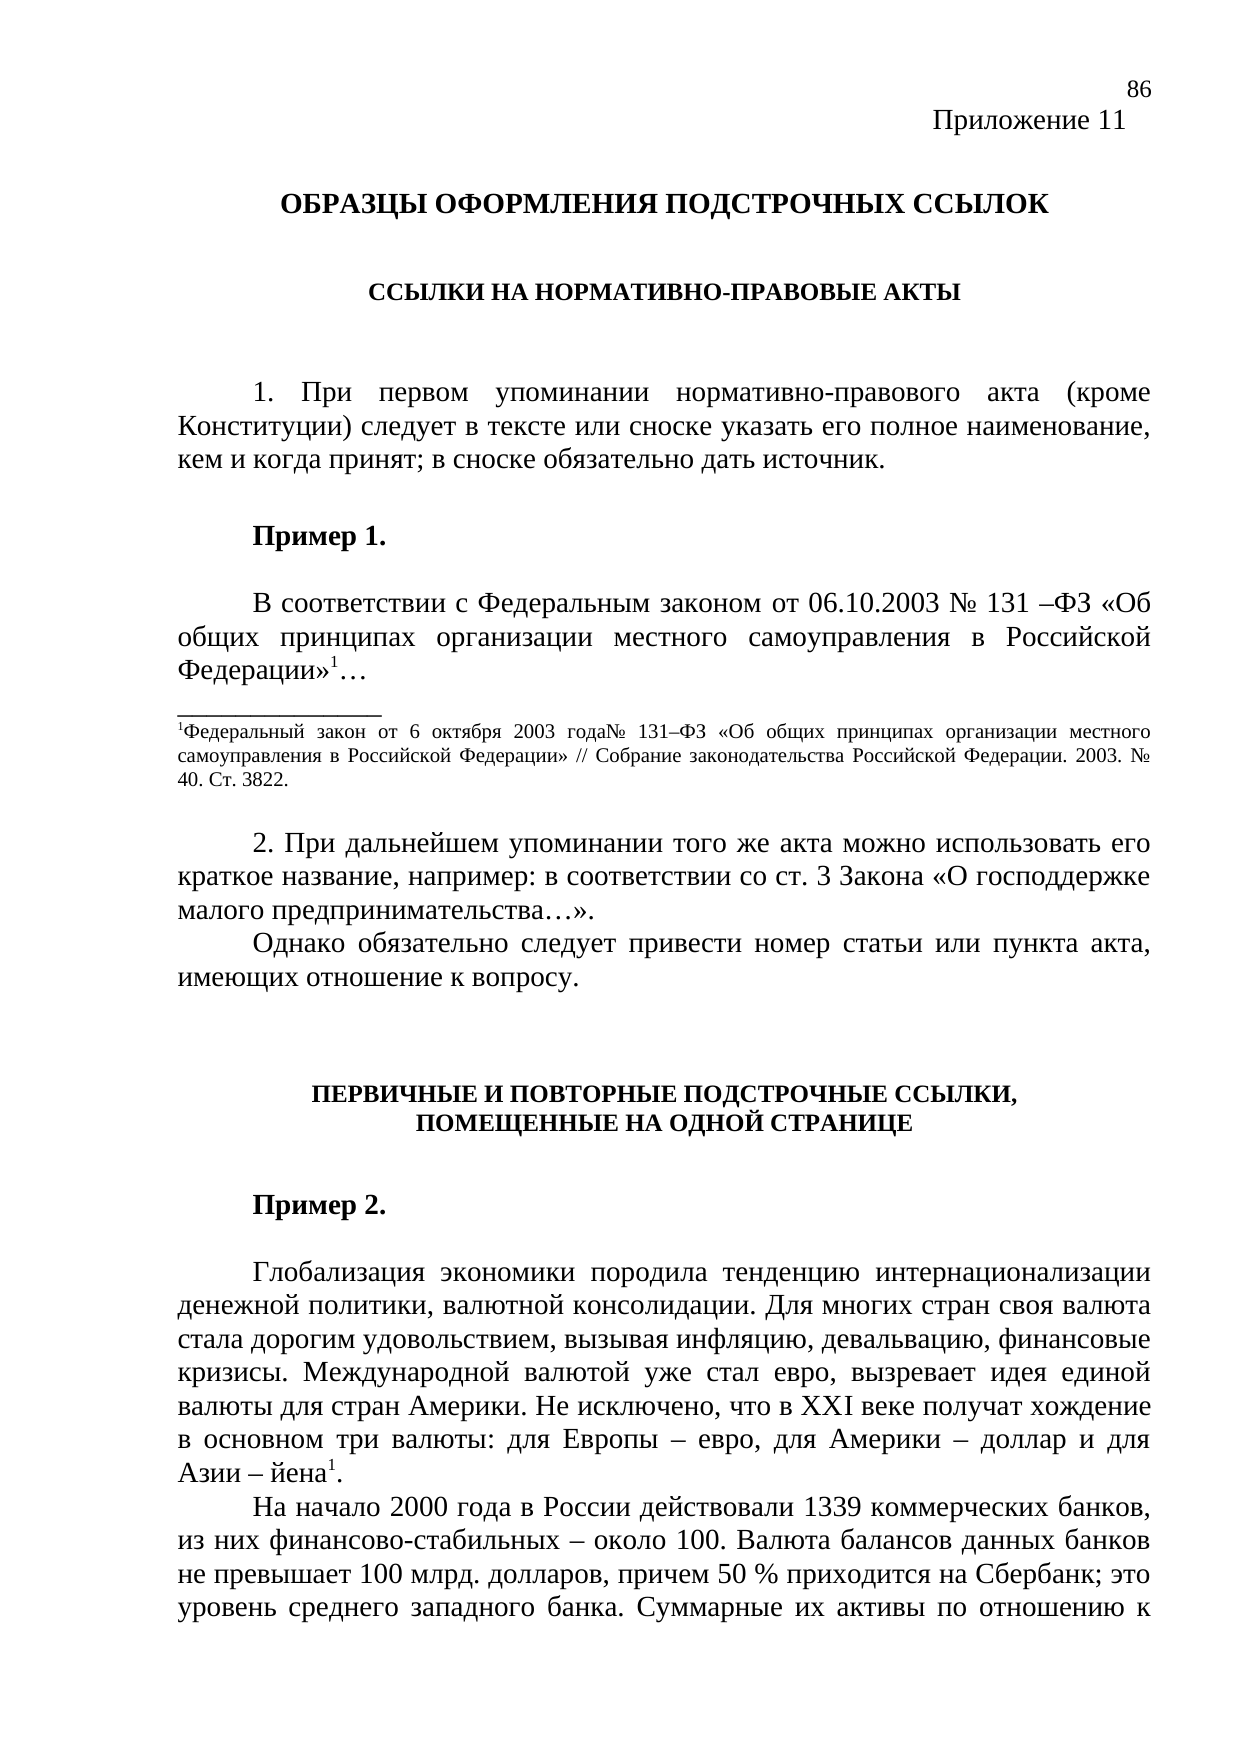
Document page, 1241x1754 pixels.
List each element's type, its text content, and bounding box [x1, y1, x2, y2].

text 1Федеральный закон от 6 октября 2003 года№ 131–ФЗ «Об общих принципах организации местного самоуправления в Российской Федерации» // Собрание законодательства Российской Федерации. 2003. № 40. Ст. 3822. [177, 719, 1152, 791]
text ОБРАЗЦЫ ОФОРМЛЕНИЯ ПОДСТРОЧНЫХ ССЫЛОК [177, 186, 1152, 220]
text В соответствии с Федеральным законом от 06.10.2003 № 131 –ФЗ «Об общих принципах организации местного самоуправления в Российской Федерации»1… [177, 585, 1152, 686]
text Глобализация экономики породила тенденцию интернационализации денежной политики, валютной консолидации. Для многих стран своя валюта стала дорогим удовольствием, вызывая инфляцию, девальвацию, финансовые кризисы. Международной валютой уже стал евро, вызревает идея единой валюты для стран Америки. Не исключено, что в ХХI веке получат хождение в основном три валюты: для Европы – евро, для Америки – доллар и для Азии – йена1. [177, 1254, 1152, 1489]
text Пример 2. [177, 1187, 1152, 1220]
text 2. При дальнейшем упоминании того же акта можно использовать его краткое название, например: в соответствии со ст. 3 Закона «О господдержке малого предпринимательства…». [177, 825, 1152, 926]
text ССЫЛКИ НА НОРМАТИВНО-ПРАВОВЫЕ АКТЫ [177, 277, 1152, 306]
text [177, 1489, 1152, 1623]
text 1. При первом упоминании нормативно-правового акта (кроме Конституции) следует в тексте или сноске указать его полное наименование, кем и когда принят; в сноске обязательно дать источник. [177, 374, 1152, 475]
text ______________ [177, 686, 1152, 719]
text ПЕРВИЧНЫЕ И ПОВТОРНЫЕ ПОДСТРОЧНЫЕ ССЫЛКИ, [177, 1079, 1152, 1108]
text Приложение 11 [177, 102, 1152, 136]
text Пример 1. [177, 518, 1152, 552]
text ПОМЕЩЕННЫЕ НА ОДНОЙ СТРАНИЦЕ [177, 1108, 1152, 1136]
text Однако обязательно следует привести номер статьи или пункта акта, имеющих отношение к вопросу. [177, 926, 1152, 993]
